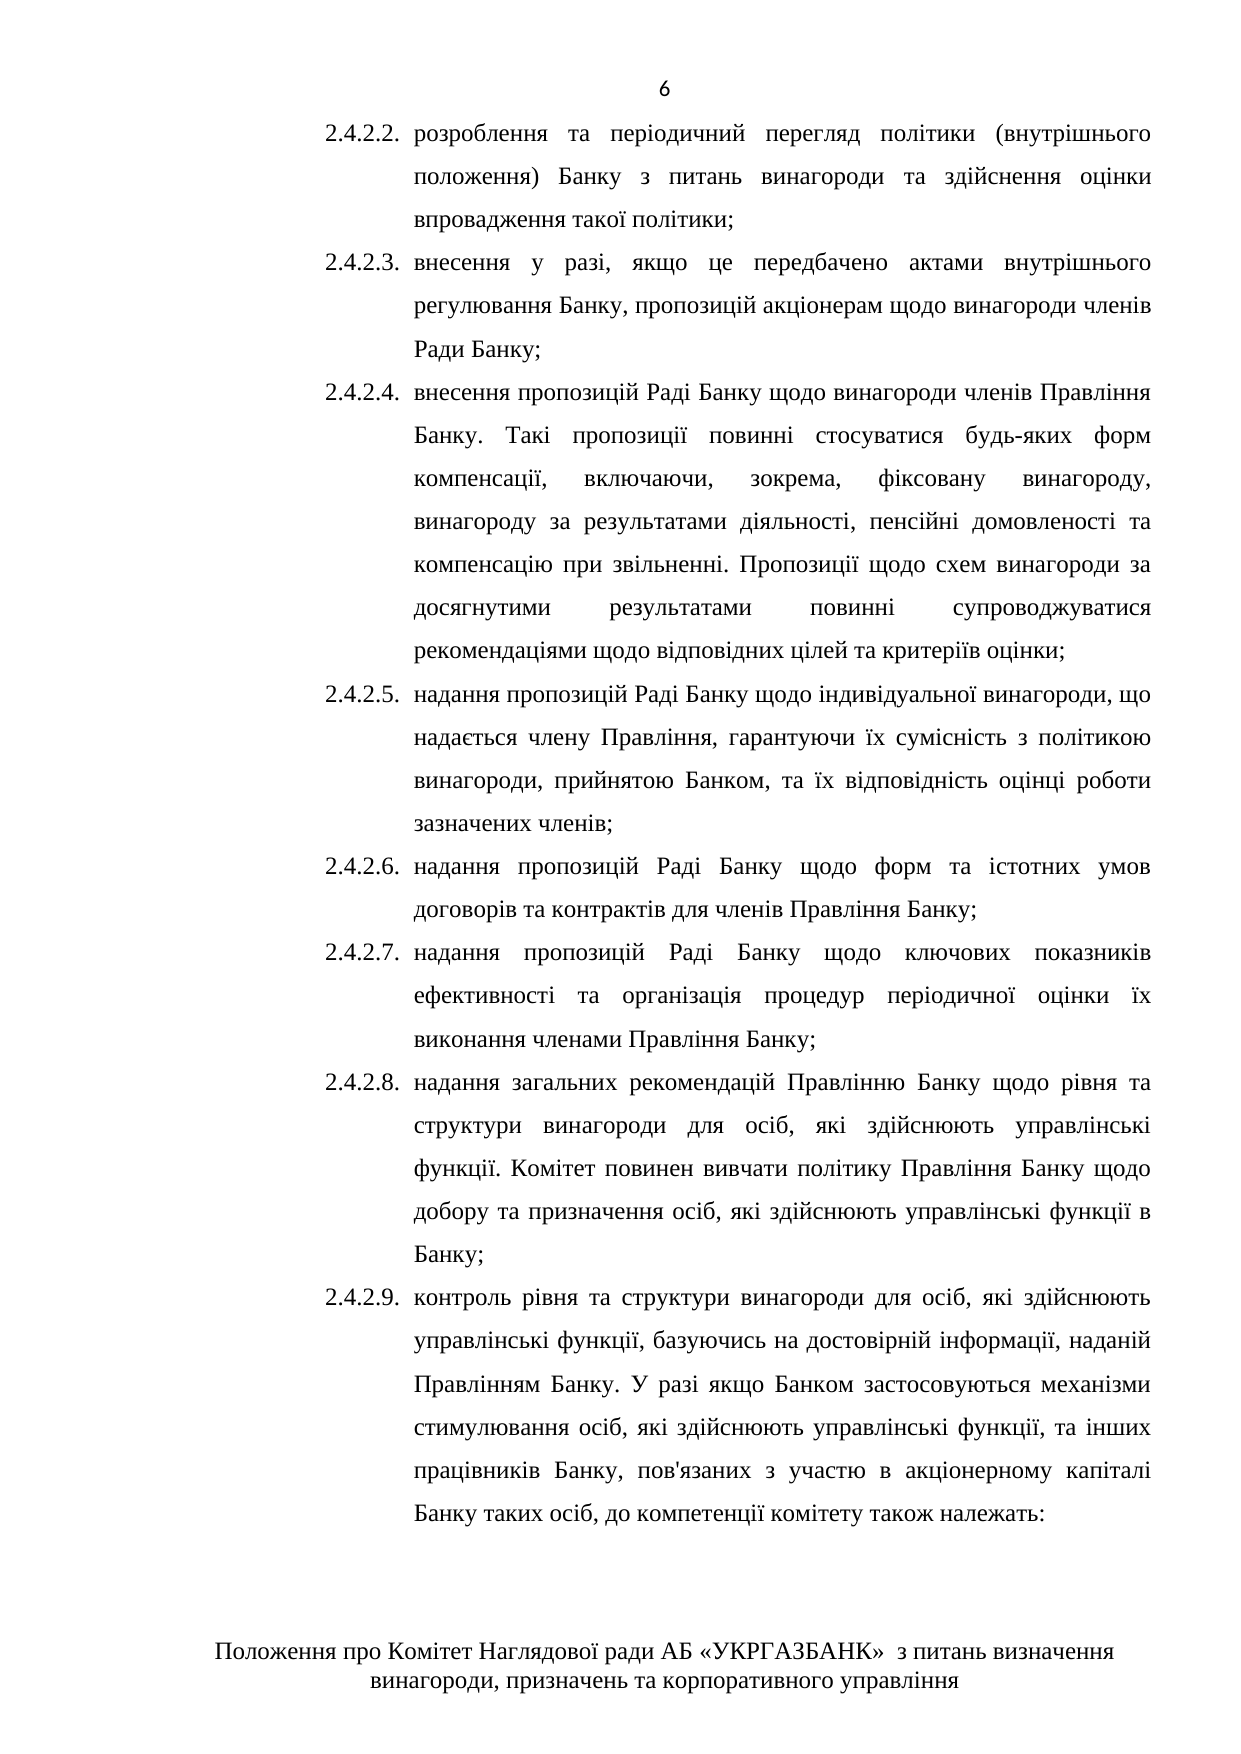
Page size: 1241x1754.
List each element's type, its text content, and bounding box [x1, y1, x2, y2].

list розроблення та періодичний перегляд політики (внутрішнього положення) Банку з питань винагороди та здійснення оцінки впровадження такої політики; [325, 118, 1152, 233]
list контроль рівня та структури винагороди для осіб, які здійснюють управлінські функції, базуючись на достовірній інформації, наданій Правлінням Банку. У разі якщо Банком застосовуються механізми стимулювання осіб, які здійснюють управлінські функції, та інших працівників Банку, пов'язаних з участю в акціонерному капіталі Банку таких осіб, до компетенції комітету також належать: [325, 1282, 1152, 1527]
list внесення у разі, якщо це передбачено актами внутрішнього регулювання Банку, пропозицій акціонерам щодо винагороди членів Ради Банку; [325, 247, 1152, 362]
list надання пропозицій Раді Банку щодо індивідуальної винагороди, що надається члену Правління, гарантуючи їх сумісність з політикою винагороди, прийнятою Банком, та їх відповідність оцінці роботи зазначених членів; [325, 679, 1152, 837]
list надання загальних рекомендацій Правлінню Банку щодо рівня та структури винагороди для осіб, які здійснюють управлінські функції. Комітет повинен вивчати політику Правління Банку щодо добору та призначення осіб, які здійснюють управлінські функції в Банку; [325, 1067, 1152, 1268]
list надання пропозицій Раді Банку щодо ключових показників ефективності та організація процедур періодичної оцінки їх виконання членами Правління Банку; [325, 937, 1152, 1052]
list внесення пропозицій Раді Банку щодо винагороди членів Правління Банку. Такі пропозиції повинні стосуватися будь-яких форм компенсації, включаючи, зокрема, фіксовану винагороду, винагороду за результатами діяльності, пенсійні домовленості та компенсацію при звільненні. Пропозиції щодо схем винагороди за досягнутими результатами повинні супроводжуватися рекомендаціями щодо відповідних цілей та критеріїв оцінки; [325, 377, 1152, 664]
list надання пропозицій Раді Банку щодо форм та істотних умов договорів та контрактів для членів Правління Банку; [325, 851, 1152, 923]
